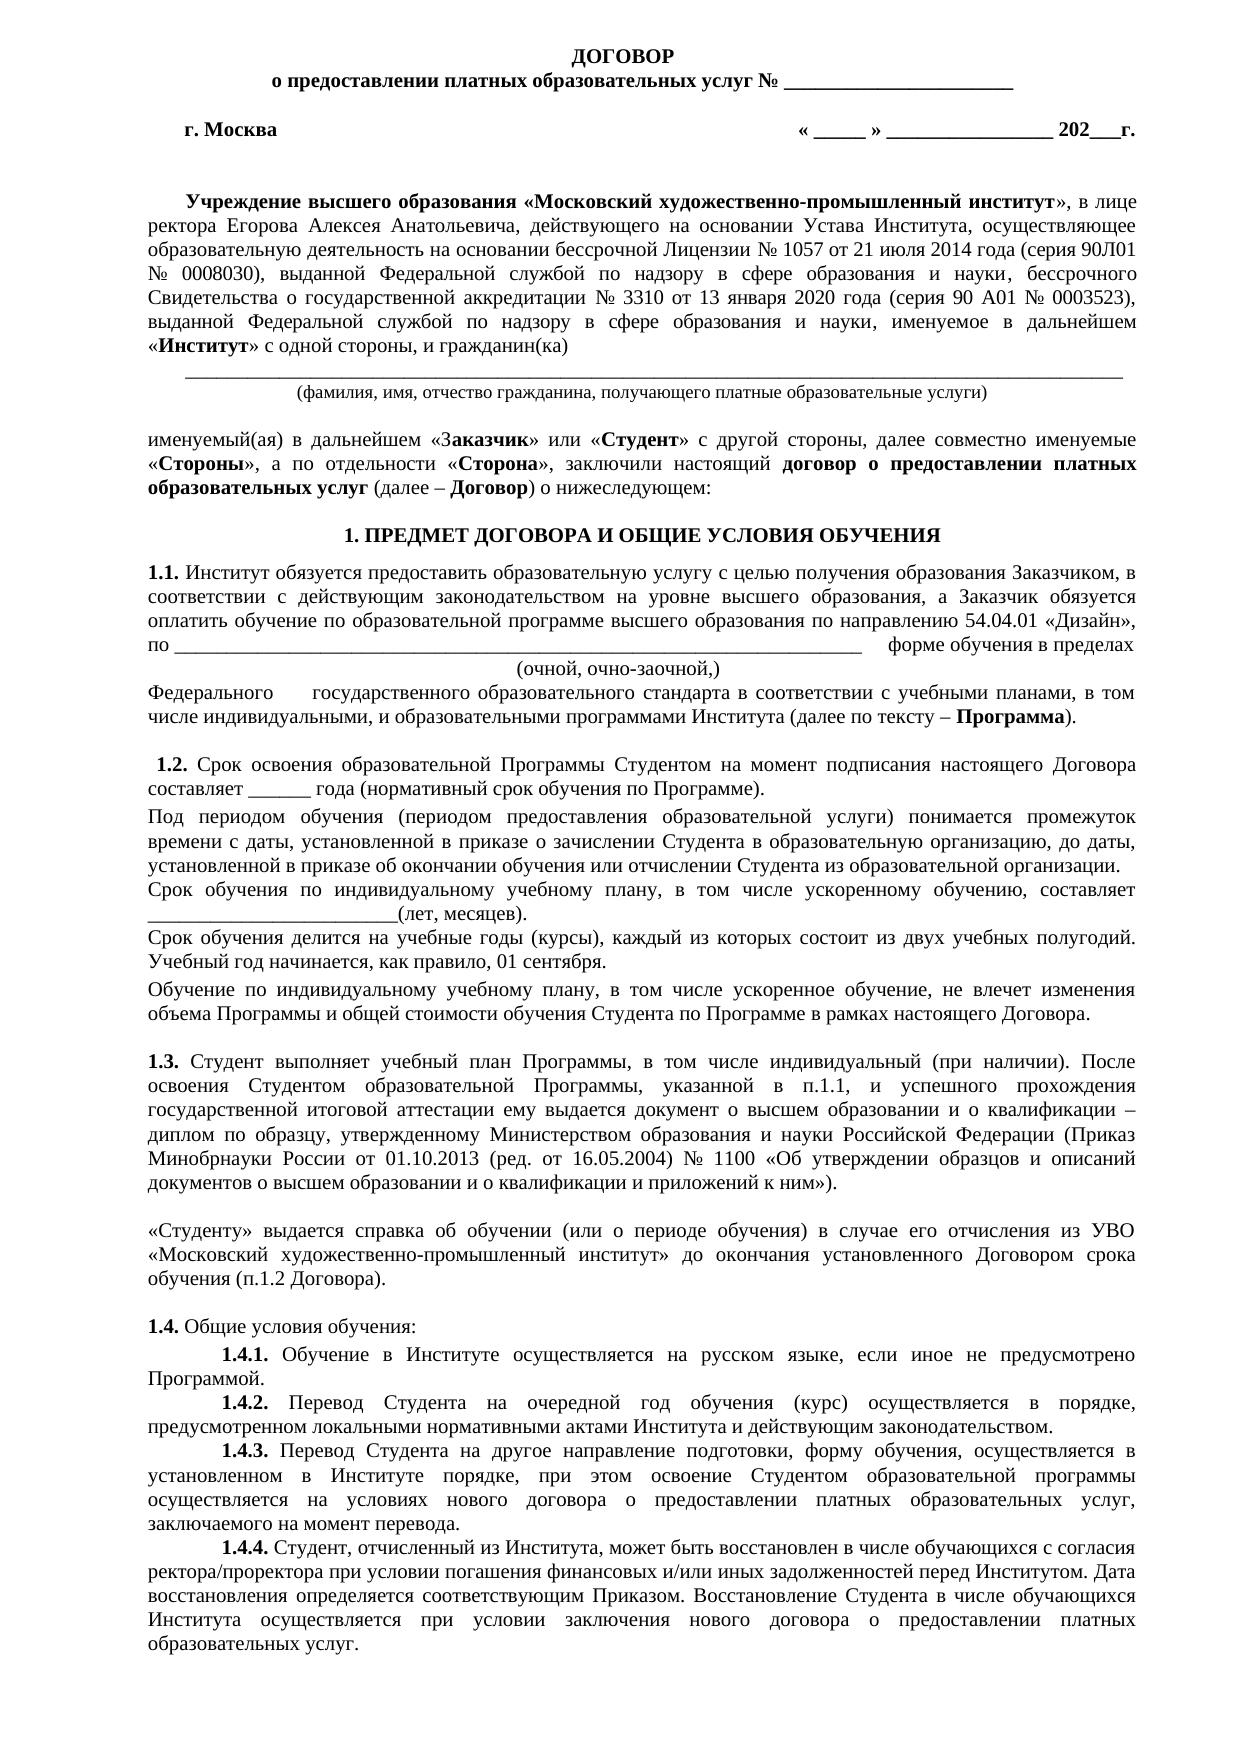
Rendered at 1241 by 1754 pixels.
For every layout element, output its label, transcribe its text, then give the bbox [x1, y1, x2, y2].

text о предоставлении платных образовательных услуг № ______________________ [148, 68, 1137, 92]
text 1.2. Срок освоения образовательной Программы Студентом на момент подписания настоящего Договора составляет ______ года (нормативный срок обучения по Программе). [148, 752, 1137, 800]
text г. Москва « _____ » ________________ 202___г. [148, 117, 1137, 141]
text Федерального государственного образовательного стандарта в соответствии с учебными планами, в том числе индивидуальными, и образовательными программами Института (далее по тексту – Программа). [148, 680, 1137, 728]
text Под периодом обучения (периодом предоставления образовательной услуги) понимается промежуток времени с даты, установленной в приказе о зачислении Студента в образовательную организацию, до даты, установленной в приказе об окончании обучения или отчислении Студента из образовательной организации. [148, 804, 1137, 877]
text ДОГОВОР [103, 44, 1137, 68]
text (фамилия, имя, отчество гражданина, получающего платные образовательные услуги) [148, 381, 1137, 403]
text (очной, очно-заочной,) [148, 656, 1137, 680]
text Учреждение высшего образования «Московский художественно-промышленный институт», в лице ректора Егорова Алексея Анатольевича, действующего на основании Устава Института, осуществляющее образовательную деятельность на основании бессрочной Лицензии № 1057 от 21 июля (серия 90Л01 № 0008030), выданной Федеральной службой по надзору в сфере образования и науки, бессрочного Свидетельства о государственной аккредитации № 3310 от 13 января 2020 года (серия 90 А01 № 0003523), выданной Федеральной службой по надзору в сфере образования и науки, именуемое в дальнейшем «Институт» с одной стороны, и гражданин(ка) [148, 189, 1137, 357]
text Срок обучения по индивидуальному учебному плану, в том числе ускоренному обучению, составляет ________________________(лет, месяцев). [148, 877, 1137, 925]
text 1.4. Общие условия обучения: [148, 1314, 1137, 1338]
text 1.3. Студент выполняет учебный план Программы, в том числе индивидуальный (при наличии). После освоения Студентом образовательной Программы, указанной в п.1.1, и успешного прохождения государственной итоговой аттестации ему выдается документ о высшем образовании и о квалификации – диплом по образцу, утвержденному Министерством образования и науки Российской Федерации (Приказ Минобрнауки России от 01.10.2013 (ред. от 16.05.2004) № 1100 «Об утверждении образцов и описаний документов о высшем образовании и о квалификации и приложений к ним»). [148, 1049, 1137, 1218]
text __________________________________________________________________________________________ [148, 357, 1137, 381]
text 1.4.4. Студент, отчисленный из Института, может быть восстановлен в числе обучающихся с согласия ректора/проректора при условии погашения финансовых и/или иных задолженностей перед Институтом. Дата восстановления определяется соответствующим Приказом. Восстановление Студента в числе обучающихся Института осуществляется при условии заключения нового договора о предоставлении платных образовательных услуг. [148, 1535, 1137, 1655]
text 1.4.3. Перевод Студента на другое направление подготовки, форму обучения, осуществляется в установленном в Институте порядке, при этом освоение Студентом образовательной программы осуществляется на условиях нового договора о предоставлении платных образовательных услуг, заключаемого на момент перевода. [148, 1438, 1137, 1535]
text Срок обучения делится на учебные годы (курсы), каждый из которых состоит из двух учебных полугодий. Учебный год начинается, как правило, 01 сентября. [148, 925, 1137, 973]
text «Студенту» выдается справка об обучении (или о периоде обучения) в случае его отчисления из УВО «Московский художественно-промышленный институт» до окончания установленного Договором срока обучения (п.1.2 Договора). [148, 1218, 1137, 1290]
text 1. ПРЕДМЕТ ДОГОВОРА И ОБЩИЕ УСЛОВИЯ ОБУЧЕНИЯ [148, 523, 1137, 547]
text 1.1. Институт обязуется предоставить образовательную услугу с целью получения образования Заказчиком, в соответствии с действующим законодательством на уровне высшего образования, а Заказчик обязуется оплатить обучение по образовательной программе высшего образования по направлению 54.04.01 «Дизайн», по __________________________________________________________________ форме обучения в пределах [148, 560, 1137, 656]
text Обучение по индивидуальному учебному плану, в том числе ускоренное обучение, не влечет изменения объема Программы и общей стоимости обучения Студента по Программе в рамках настоящего Договора. [148, 977, 1137, 1025]
text 1.4.2. Перевод Студента на очередной год обучения (курс) осуществляется в порядке, предусмотренном локальными нормативными актами Института и действующим законодательством. [148, 1390, 1137, 1438]
text именуемый(ая) в дальнейшем «Заказчик» или «Студент» с другой стороны, далее совместно именуемые «Стороны», а по отдельности «Сторона», заключили настоящий договор о предоставлении платных образовательных услуг (далее – Договор) о нижеследующем: [148, 427, 1137, 499]
text 1.4.1. Обучение в Институте осуществляется на русском языке, если иное не предусмотрено Программой. [148, 1342, 1137, 1390]
